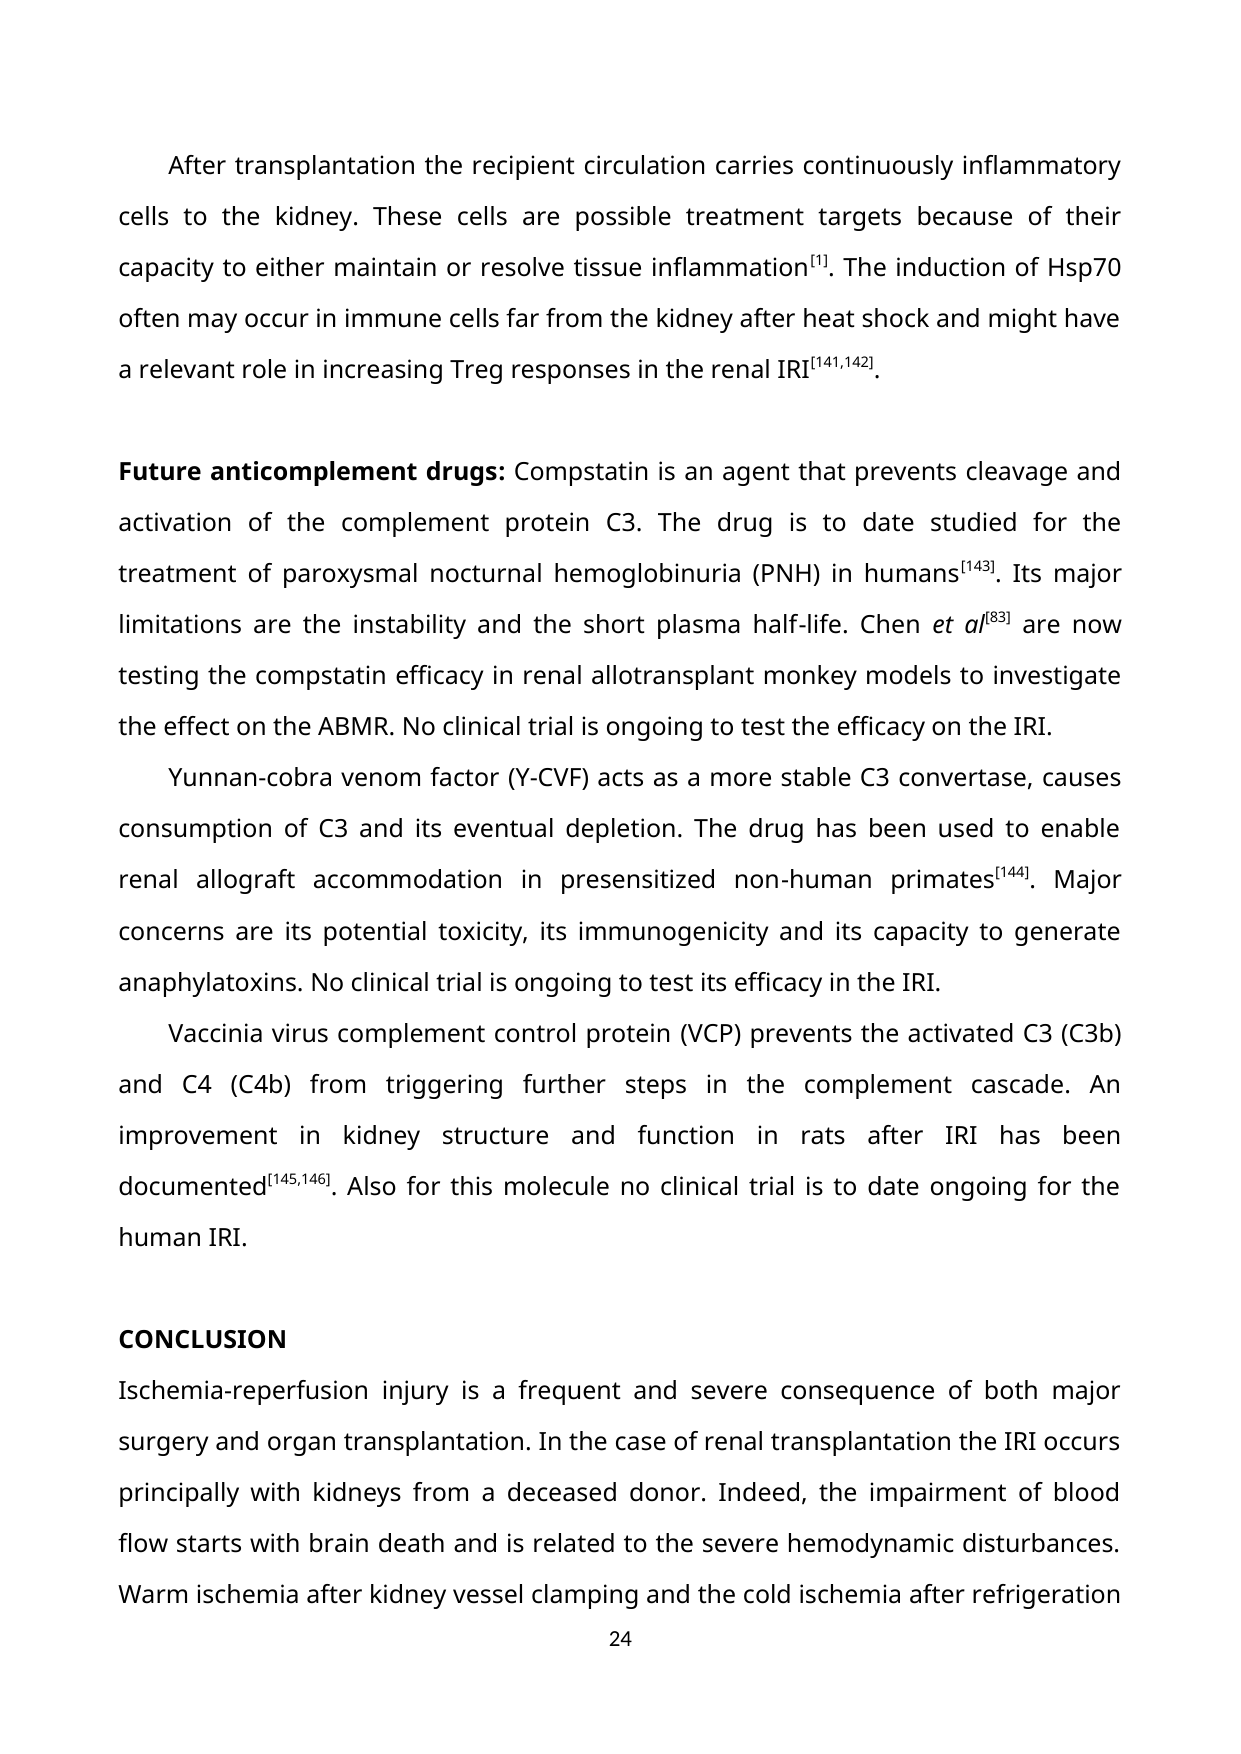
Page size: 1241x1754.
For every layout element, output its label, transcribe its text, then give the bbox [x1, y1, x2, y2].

text Future anticomplement drugs: Compstatin is an agent that prevents cleavage and activation of the complement protein C3. The drug is to date studied for the treatment of paroxysmal nocturnal hemoglobinuria (PNH) in humans[143]. Its major limitations are the instability and the short plasma half-life. Chen et al[83] are now testing the compstatin efficacy in renal allotransplant monkey models to investigate the effect on the ABMR. No clinical trial is ongoing to test the efficacy on the IRI. [118, 454, 1122, 743]
text Vaccinia virus complement control protein (VCP) prevents the activated C3 (C3b) and C4 (C4b) from triggering further steps in the complement cascade. An improvement in kidney structure and function in rats after IRI has been documented[145,146]. Also for this molecule no clinical trial is to date ongoing for the human IRI. [118, 1015, 1122, 1253]
text After transplantation the recipient circulation carries continuously inflammatory cells to the kidney. These cells are possible treatment targets because of their capacity to either maintain or resolve tissue inflammation[1]. The induction of Hsp70 often may occur in immune cells far from the kidney after heat shock and might have a relevant role in increasing Treg responses in the renal IRI[141,142]. [118, 148, 1122, 386]
text Yunnan-cobra venom factor (Y-CVF) acts as a more stable C3 convertase, causes consumption of C3 and its eventual depletion. The drug has been used to enable renal allograft accommodation in presensitized non-human primates[144]. Major concerns are its potential toxicity, its immunogenicity and its capacity to generate anaphylatoxins. No clinical trial is ongoing to test its efficacy in the IRI. [118, 760, 1122, 998]
text CONCLUSION [118, 1322, 1122, 1356]
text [118, 1373, 1122, 1611]
